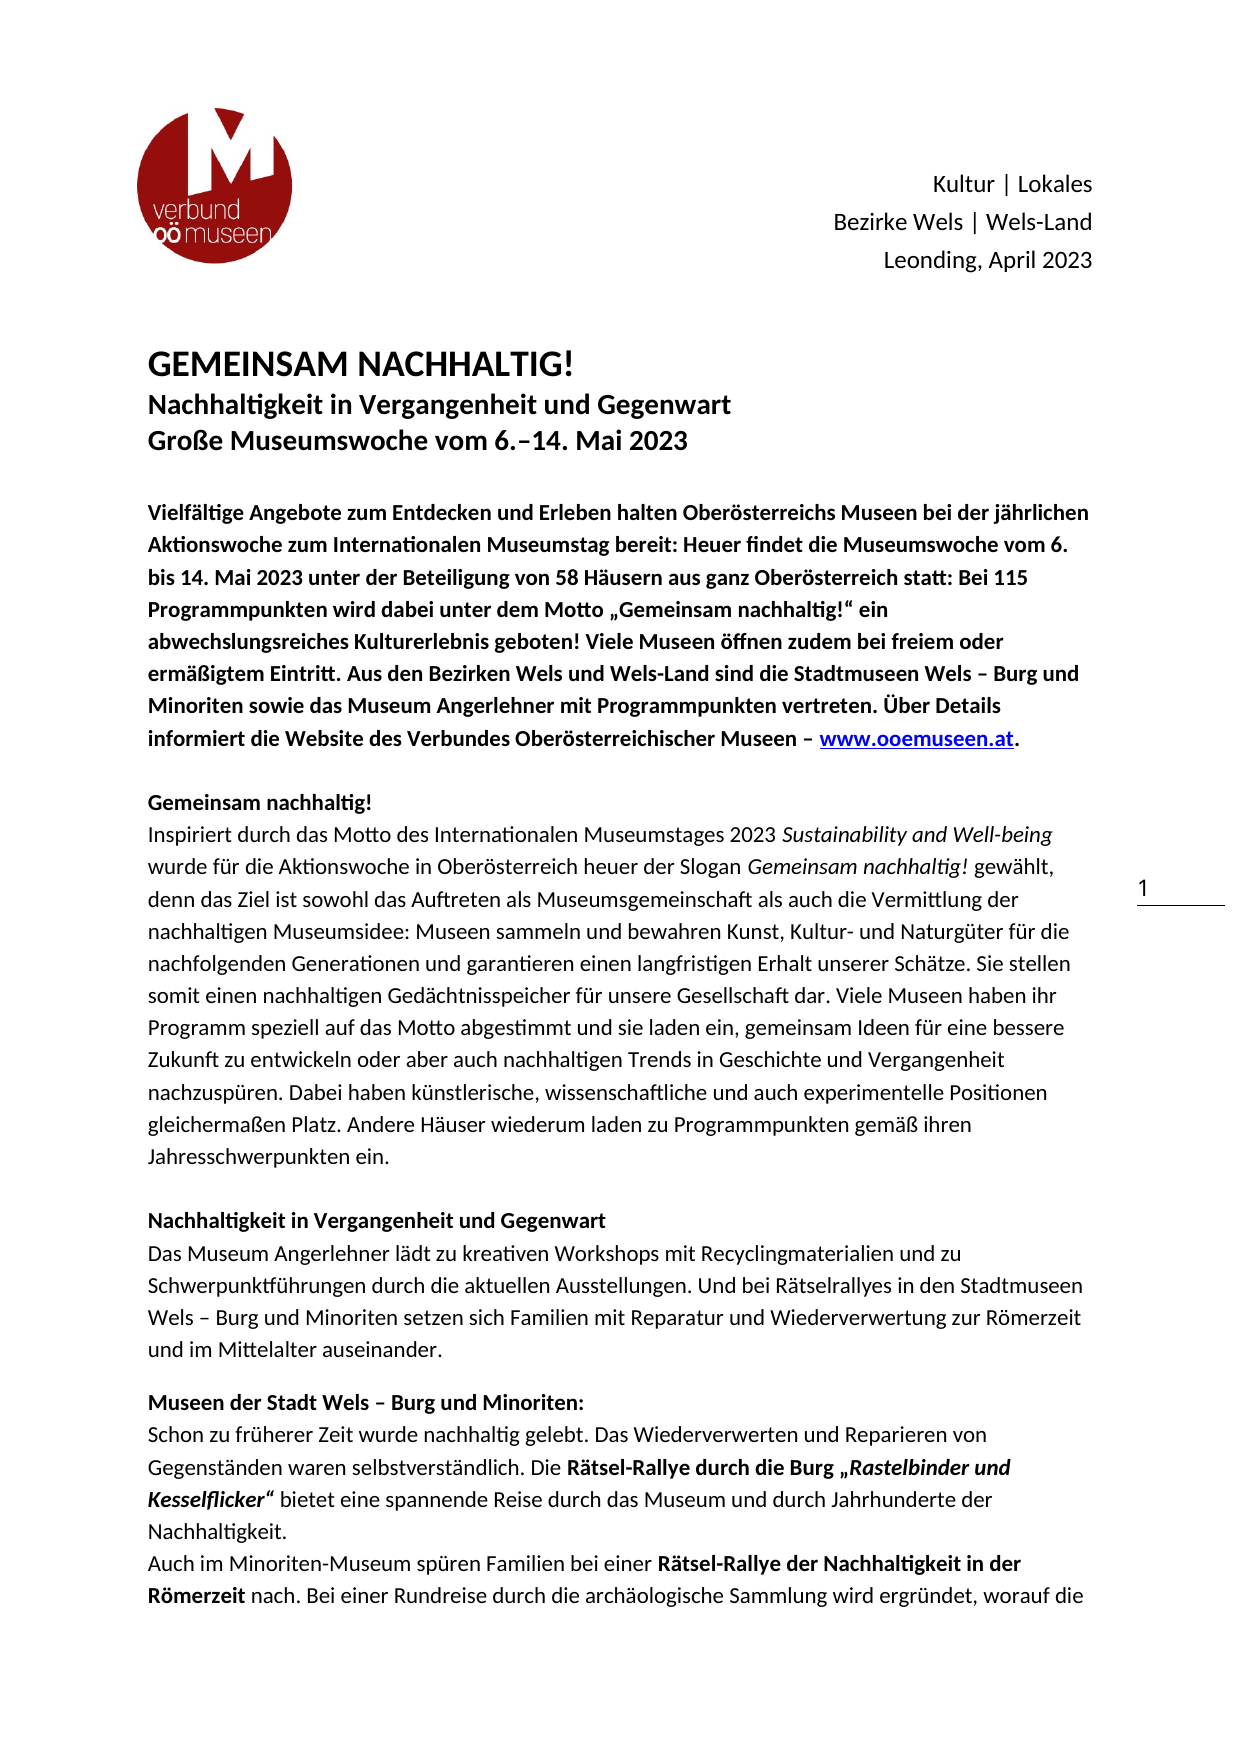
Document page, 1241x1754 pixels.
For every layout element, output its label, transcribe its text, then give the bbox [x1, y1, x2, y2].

text GEMEINSAM NACHHALTIG! [148, 340, 1093, 386]
text Nachhaltigkeit in Vergangenheit und Gegenwart Große Museumswoche vom 6.–14. Mai 2023 [148, 386, 1093, 457]
text Vielfältige Angebote zum Entdecken und Erleben halten Oberösterreichs Museen bei der jährlichen Aktionswoche zum Internationalen Museumstag bereit: Heuer findet die Museumswoche vom 6. bis 14. Mai 2023 unter der Beteiligung von 58 Häusern aus ganz Oberösterreich statt: Bei 115 Programmpunkten wird dabei unter dem Motto „Gemeinsam nachhaltig!“ ein abwechslungsreiches Kulturerlebnis geboten! Viele Museen öffnen zudem bei freiem oder ermäßigtem Eintritt. Aus den Bezirken Wels und Wels-Land sind die Stadtmuseen Wels – Burg und Minoriten sowie das Museum Angerlehner mit Programmpunkten vertreten. Über Details informiert die Website des Verbundes Oberösterreichischer Museen – www.ooemuseen.at. Gemeinsam nachhaltig! Inspiriert durch das Motto des Internationalen Museumstages 2023 Sustainability and Well-being wurde für die Aktionswoche in Oberösterreich heuer der Slogan Gemeinsam nachhaltig! gewählt, denn das Ziel ist sowohl das Auftreten als Museumsgemeinschaft als auch die Vermittlung der nachhaltigen Museumsidee: Museen sammeln und bewahren Kunst, Kultur- und Naturgüter für die nachfolgenden Generationen und garantieren einen langfristigen Erhalt unserer Schätze. Sie stellen somit einen nachhaltigen Gedächtnisspeicher für unsere Gesellschaft dar. Viele Museen haben ihr Programm speziell auf das Motto abgestimmt und sie laden ein, gemeinsam Ideen für eine bessere Zukunft zu entwickeln oder aber auch nachhaltigen Trends in Geschichte und Vergangenheit nachzuspüren. Dabei haben künstlerische, wissenschaftliche und auch experimentelle Positionen gleichermaßen Platz. Andere Häuser wiederum laden zu Programmpunkten gemäß ihren Jahresschwerpunkten ein. Nachhaltigkeit in Vergangenheit und Gegenwart Das Museum Angerlehner lädt zu kreativen Workshops mit Recyclingmaterialien und zu Schwerpunktführungen durch die aktuellen Ausstellungen. Und bei Rätselrallyes in den Stadtmuseen Wels – Burg und Minoriten setzen sich Familien mit Reparatur und Wiederverwertung zur Römerzeit und im Mittelalter auseinander. [148, 498, 1093, 1363]
picture [136, 108, 293, 264]
subtitle Kultur | Lokales [293, 168, 1093, 199]
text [148, 1388, 1093, 1609]
text Leonding, April 2023 [148, 245, 1093, 275]
text Bezirke Wels | Wels-Land [293, 207, 1093, 237]
